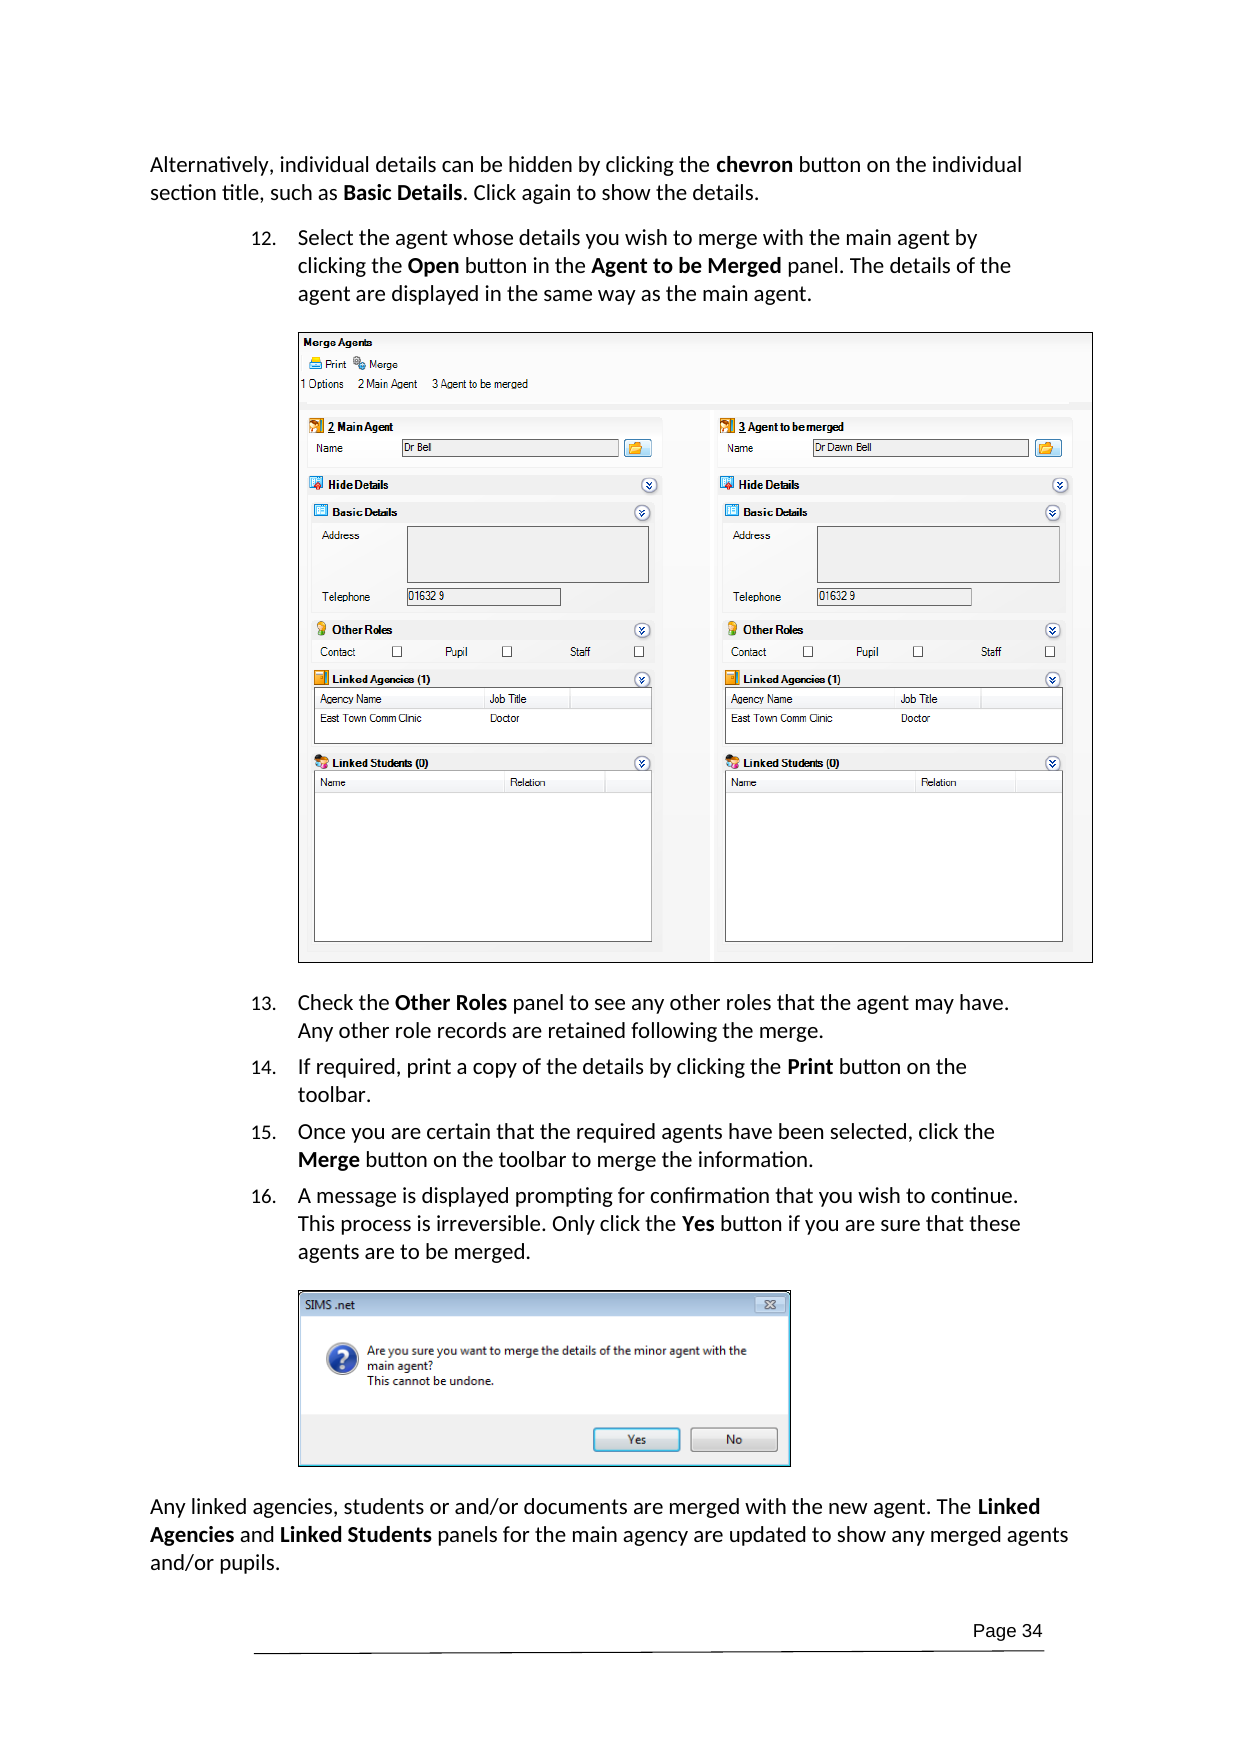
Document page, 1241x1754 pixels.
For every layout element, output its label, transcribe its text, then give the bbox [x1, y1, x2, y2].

list A message is displayed prompting for confirmation that you wish to continue. This process is irreversible. Only click the Yes button if you are sure that these agents are to be merged. [250, 1181, 1042, 1265]
picture [299, 1291, 790, 1466]
list Alternatively, individual details can be hidden by clicking the chevron button on the individual section title, such as Basic Details. Click again to show the details. [150, 150, 1090, 206]
list If required, print a copy of the details by clicking the Print button on the toolbar. [250, 1052, 1042, 1108]
list Select the agent whose details you wish to merge with the main agent by clicking the Open button in the Agent to be Merged panel. The details of the agent are displayed in the same way as the main agent. [250, 223, 1042, 307]
list Check the Other Roles panel to see any other roles that the agent may have. Any other role records are retained following the merge. [250, 988, 1042, 1044]
text Any linked agencies, students or and/or documents are merged with the new agent. The Linked Agencies and Linked Students panels for the main agency are updated to show any merged agents and/or pupils. [150, 1492, 1090, 1576]
picture [299, 333, 1092, 962]
list Once you are certain that the required agents have been selected, click the Merge button on the toolbar to merge the information. [250, 1117, 1042, 1173]
